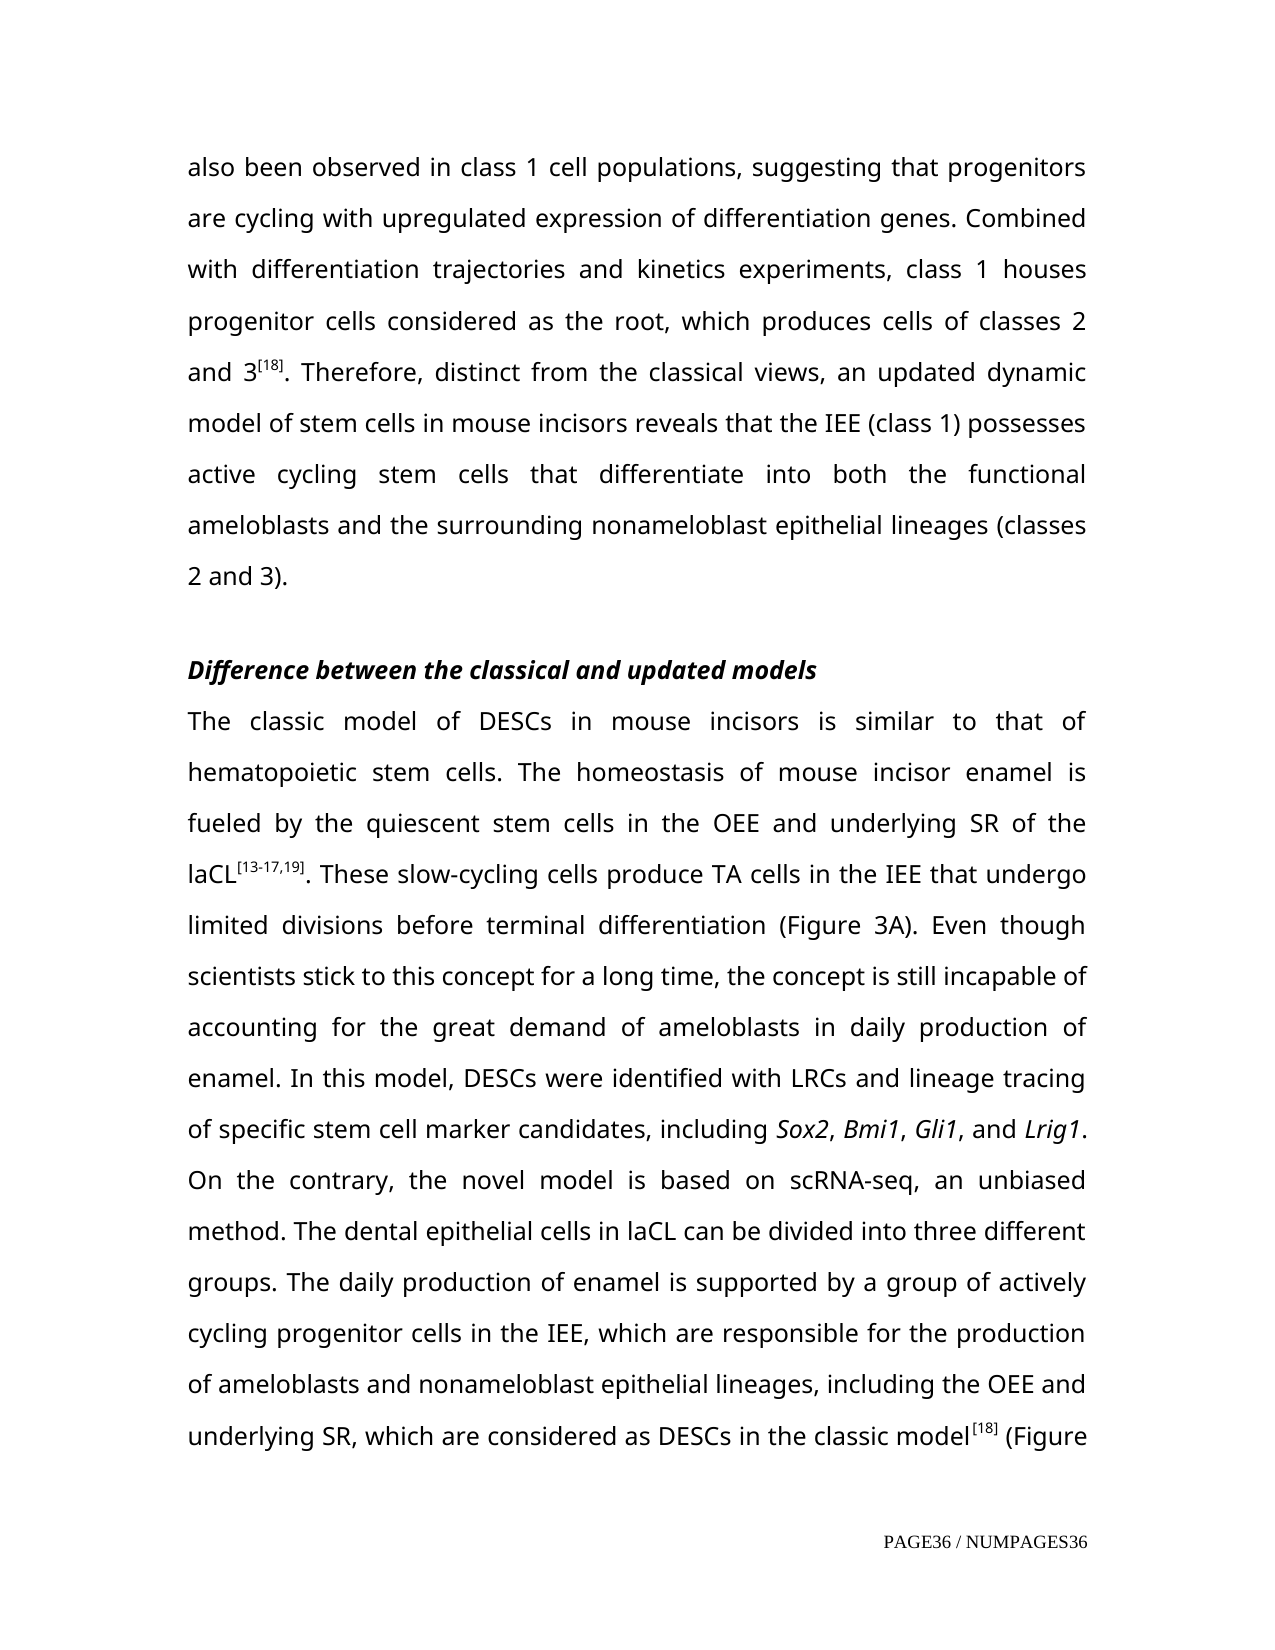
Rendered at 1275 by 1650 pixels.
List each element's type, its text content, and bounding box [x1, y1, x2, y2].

text Difference between the classical and updated models [187, 652, 1087, 687]
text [187, 703, 1087, 1452]
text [187, 150, 1087, 592]
